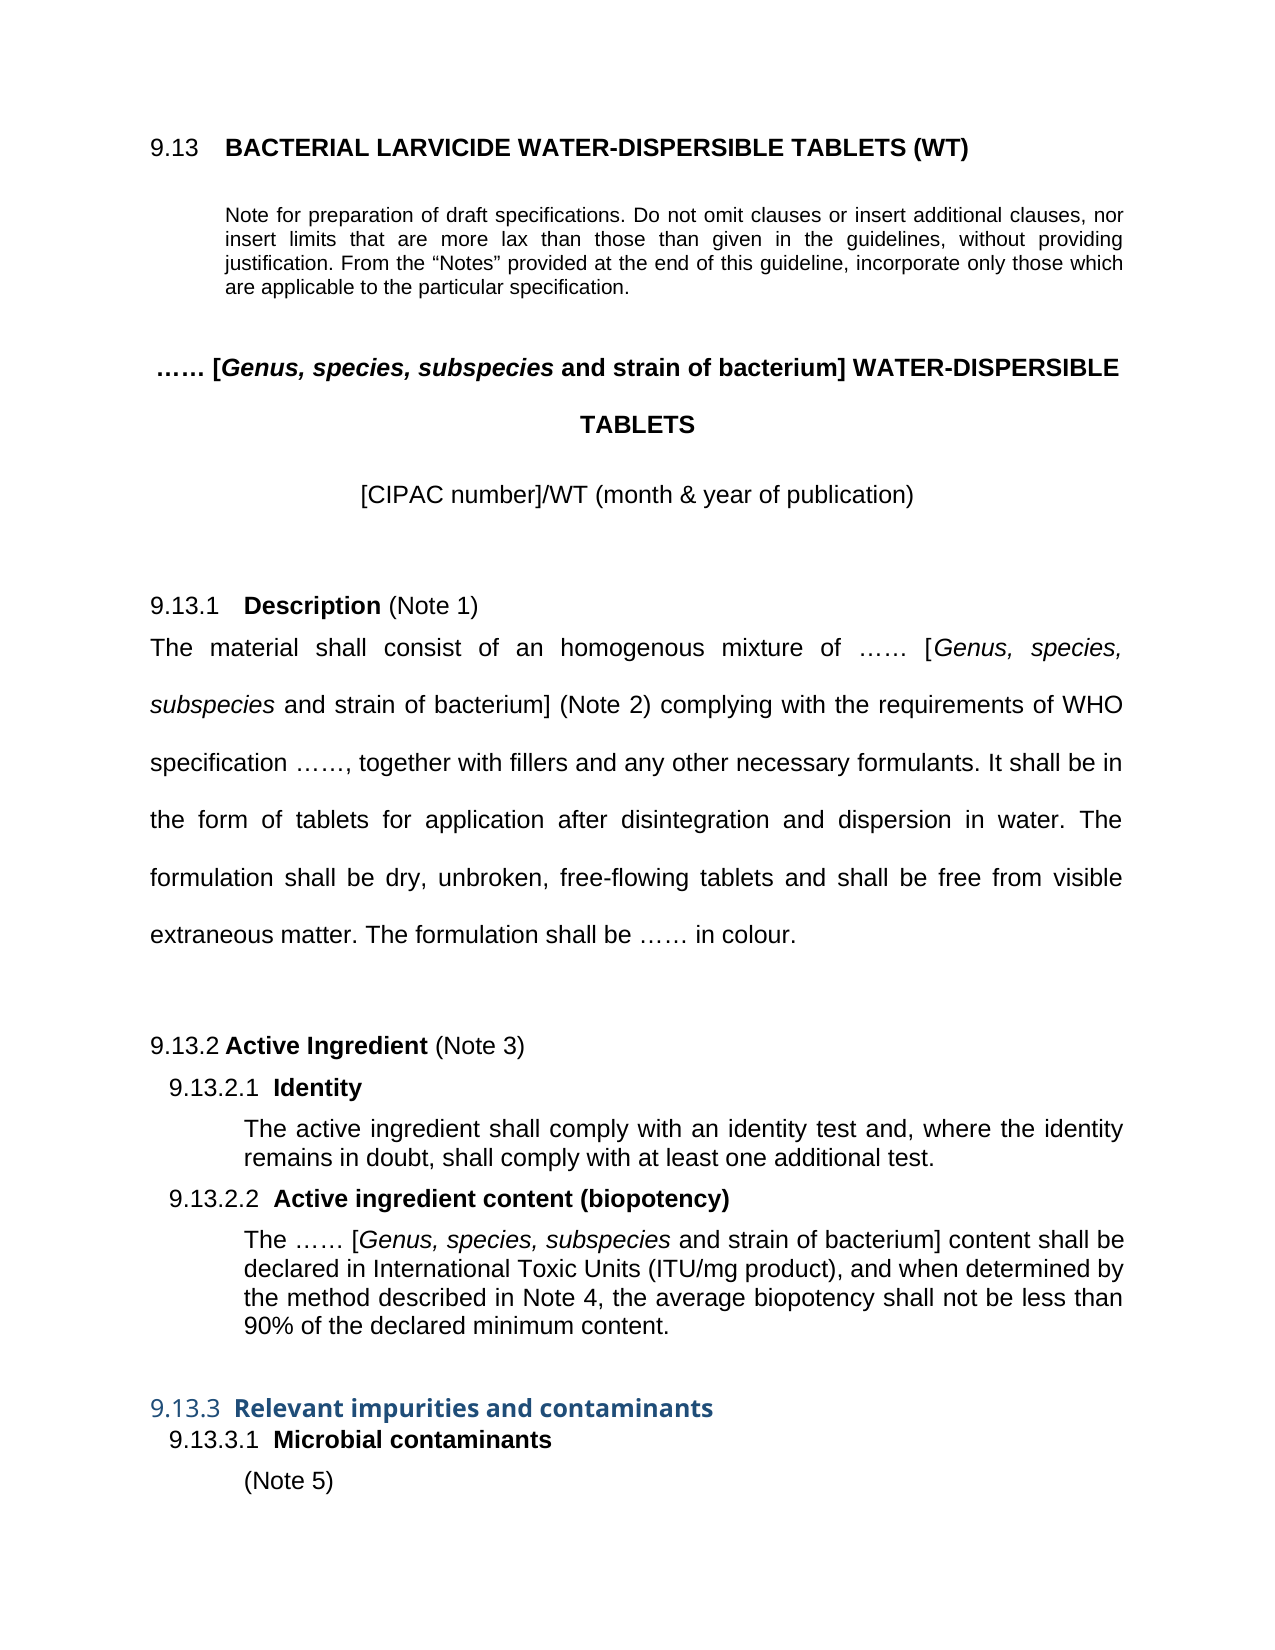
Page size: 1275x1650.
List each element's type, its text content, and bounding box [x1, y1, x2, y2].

text 9.13.2 Active Ingredient (Note 3) [150, 1031, 1125, 1060]
text The …… [Genus, species, subspecies and strain of bacterium] content shall be declared in International Toxic Units (ITU/mg product), and when determined by the method described in Note 4, the average biopotency shall not be less than 90% of the declared minimum content. [244, 1225, 1125, 1340]
subtitle 9.13.3 Relevant impurities and contaminants [150, 1391, 1125, 1425]
text 9.13.1 Description (Note 1) [150, 591, 1125, 620]
text 9.13.3.1 Microbial contaminants [169, 1425, 1125, 1453]
text 9.13.2.2 Active ingredient content (biopotency) [169, 1184, 1125, 1212]
list Note for preparation of draft specifications. Do not omit clauses or insert additional clauses, nor insert limits that are more lax than those than given in the guidelines, without providing justification. From the “Notes” provided at the end of this guideline, incorporate only those which are applicable to the particular specification. [225, 203, 1125, 299]
text (Note 5) [150, 1466, 1125, 1495]
text The active ingredient shall comply with an identity test and, where the identity remains in doubt, shall comply with at least one additional test. [244, 1114, 1125, 1171]
text 9.13 BACTERIAL LARVICIDE WATER-DISPERSIBLE TABLETS (WT) [150, 133, 1125, 162]
text The material shall consist of an homogenous mixture of …… [Genus, species, subspecies and strain of bacterium] (Note 2) complying with the requirements of WHO specification ……, together with fillers and any other necessary formulants. It shall be in the form of tablets for application after disintegration and dispersion in water. The formulation shall be dry, unbroken, free-flowing tablets and shall be free from visible extraneous matter. The formulation shall be …… in colour. [150, 632, 1125, 949]
text [CIPAC number]/WT (month & year of publication) [150, 480, 1125, 509]
text 9.13.2.1 Identity [169, 1072, 1125, 1101]
text …… [Genus, species, subspecies and strain of bacterium] WATER-DISPERSIBLE TABLETS [150, 352, 1125, 439]
